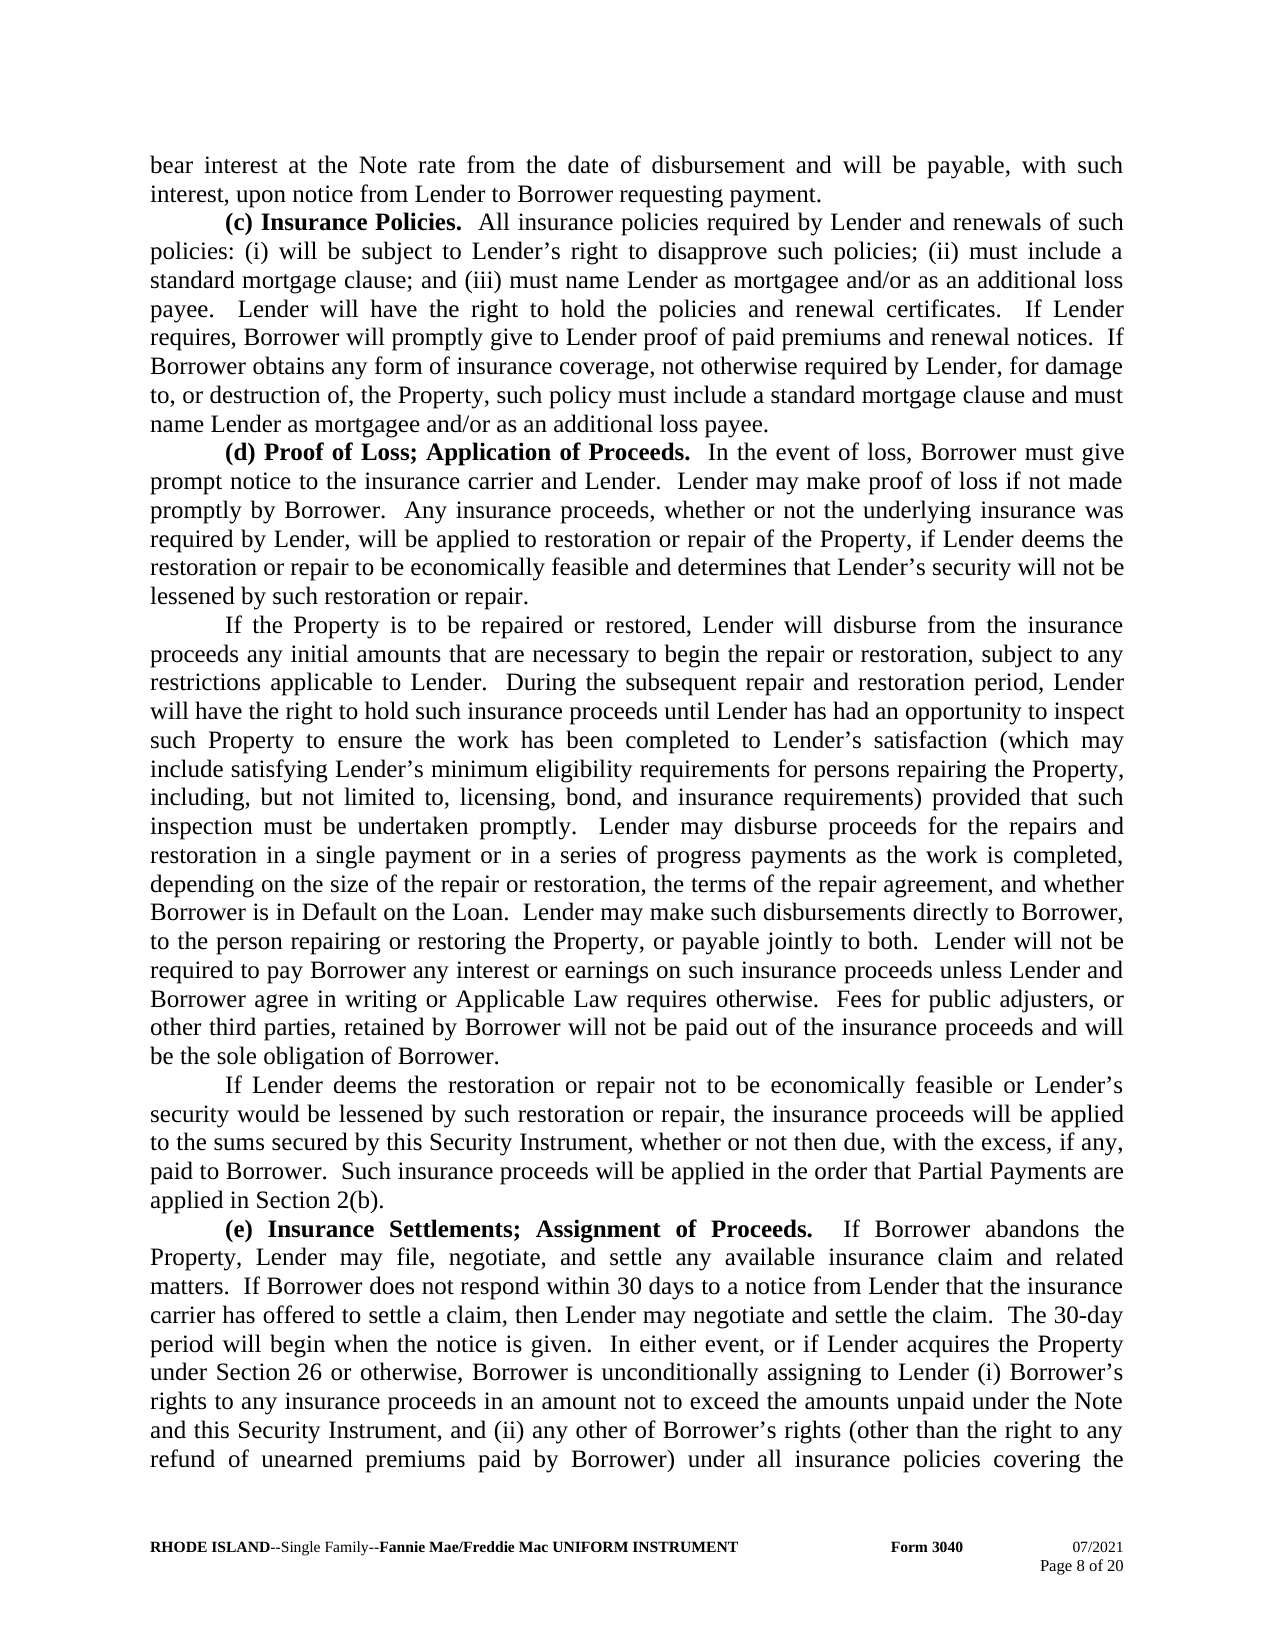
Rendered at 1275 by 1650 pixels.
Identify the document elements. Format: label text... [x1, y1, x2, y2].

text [150, 1214, 1125, 1472]
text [150, 150, 1125, 207]
text (d) Proof of Loss; Application of Proceeds. In the event of loss, Borrower must give prompt notice to the insurance carrier and Lender. Lender may make proof of loss if not made promptly by Borrower. Any insurance proceeds, whether or not the underlying insurance was required by Lender, will be applied to restoration or repair of the Property, if Lender deems the restoration or repair to be economically feasible and determines that Lender’s security will not be lessened by such restoration or repair. [150, 437, 1125, 610]
text (c) Insurance Policies. All insurance policies required by Lender and renewals of such policies: (i) will be subject to Lender’s right to disapprove such policies; (ii) must include a standard mortgage clause; and (iii) must name Lender as mortgagee and/or as an additional loss payee. Lender will have the right to hold the policies and renewal certificates. If Lender requires, Borrower will promptly give to Lender proof of paid premiums and renewal notices. If Borrower obtains any form of insurance coverage, not otherwise required by Lender, for damage to, or destruction of, the Property, such policy must include a standard mortgage clause and must name Lender as mortgagee and/or as an additional loss payee. [150, 207, 1125, 437]
text If Lender deems the restoration or repair not to be economically feasible or Lender’s security would be lessened by such restoration or repair, the insurance proceeds will be applied to the sums secured by this Security Instrument, whether or not then due, with the excess, if any, paid to Borrower. Such insurance proceeds will be applied in the order that Partial Payments are applied in Section 2(b). [150, 1070, 1125, 1214]
text If the Property is to be repaired or restored, Lender will disburse from the insurance proceeds any initial amounts that are necessary to begin the repair or restoration, subject to any restrictions applicable to Lender. During the subsequent repair and restoration period, Lender will have the right to hold such insurance proceeds until Lender has had an opportunity to inspect such Property to ensure the work has been completed to Lender’s satisfaction (which may include satisfying Lender’s minimum eligibility requirements for persons repairing the Property, including, but not limited to, licensing, bond, and insurance requirements) provided that such inspection must be undertaken promptly. Lender may disburse proceeds for the repairs and restoration in a single payment or in a series of progress payments as the work is completed, depending on the size of the repair or restoration, the terms of the repair agreement, and whether Borrower is in Default on the Loan. Lender may make such disbursements directly to Borrower, to the person repairing or restoring the Property, or payable jointly to both. Lender will not be required to pay Borrower any interest or earnings on such insurance proceeds unless Lender and Borrower agree in writing or Applicable Law requires otherwise. Fees for public adjusters, or other third parties, retained by Borrower will not be paid out of the insurance proceeds and will be the sole obligation of Borrower. [150, 610, 1125, 1070]
